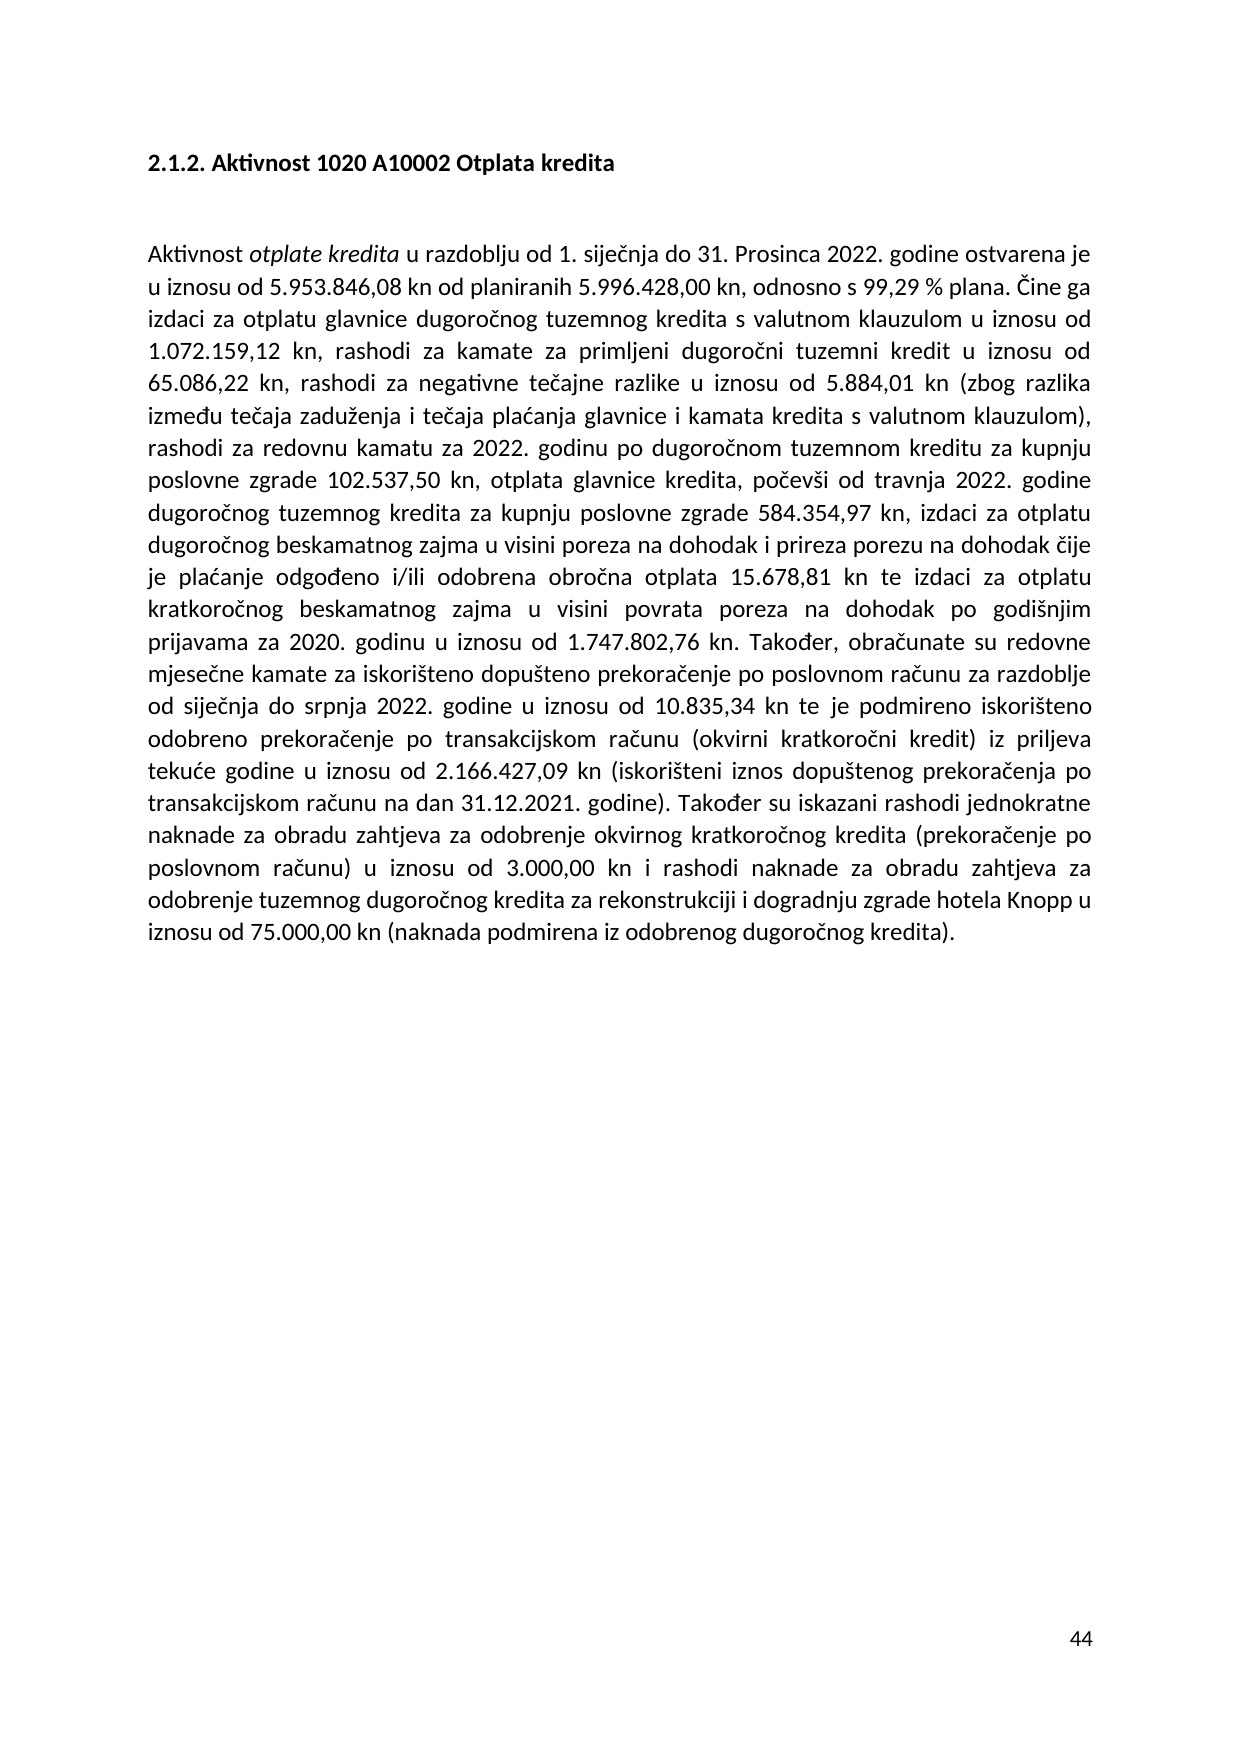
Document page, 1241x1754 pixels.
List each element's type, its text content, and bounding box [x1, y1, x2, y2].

text 2.1.2. Aktivnost 1020 A10002 Otplata kredita [148, 148, 1093, 178]
text Aktivnost otplate kredita u razdoblju od 1. siječnja do 31. Prosinca 2022. godine ostvarena je u iznosu od 5.953.846,08 kn od planiranih 5.996.428,00 kn, odnosno s 99,29 % plana. Čine ga izdaci za otplatu glavnice dugoročnog tuzemnog kredita s valutnom klauzulom u iznosu od 1.072.159,12 kn, rashodi za kamate za primljeni dugoročni tuzemni kredit u iznosu od 65.086,22 kn, rashodi za negativne tečajne razlike u iznosu od 5.884,01 kn (zbog razlika između tečaja zaduženja i tečaja plaćanja glavnice i kamata kredita s valutnom klauzulom), rashodi za redovnu kamatu za 2022. godinu po dugoročnom tuzemnom kreditu za kupnju poslovne zgrade 102.537,50 kn, otplata glavnice kredita, počevši od travnja 2022. godine dugoročnog tuzemnog kredita za kupnju poslovne zgrade 584.354,97 kn, izdaci za otplatu dugoročnog beskamatnog zajma u visini poreza na dohodak i prireza porezu na dohodak čije je plaćanje odgođeno i/ili odobrena obročna otplata 15.678,81 kn te izdaci za otplatu kratkoročnog beskamatnog zajma u visini povrata poreza na dohodak po godišnjim prijavama za 2020. godinu u iznosu od 1.747.802,76 kn. Također, obračunate su redovne mjesečne kamate za iskorišteno dopušteno prekoračenje po poslovnom računu za razdoblje od siječnja do srpnja 2022. godine u iznosu od 10.835,34 kn te je podmireno iskorišteno odobreno prekoračenje po transakcijskom računu (okvirni kratkoročni kredit) iz priljeva tekuće godine u iznosu od 2.166.427,09 kn (iskorišteni iznos dopuštenog prekoračenja po transakcijskom računu na dan 31.12.2021. godine). Također su iskazani rashodi jednokratne naknade za obradu zahtjeva za odobrenje okvirnog kratkoročnog kredita (prekoračenje po poslovnom računu) u iznosu od 3.000,00 kn i rashodi naknade za obradu zahtjeva za odobrenje tuzemnog dugoročnog kredita za rekonstrukciji i dogradnju zgrade hotela Knopp u iznosu od 75.000,00 kn (naknada podmirena iz odobrenog dugoročnog kredita). [148, 238, 1093, 723]
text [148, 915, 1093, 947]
